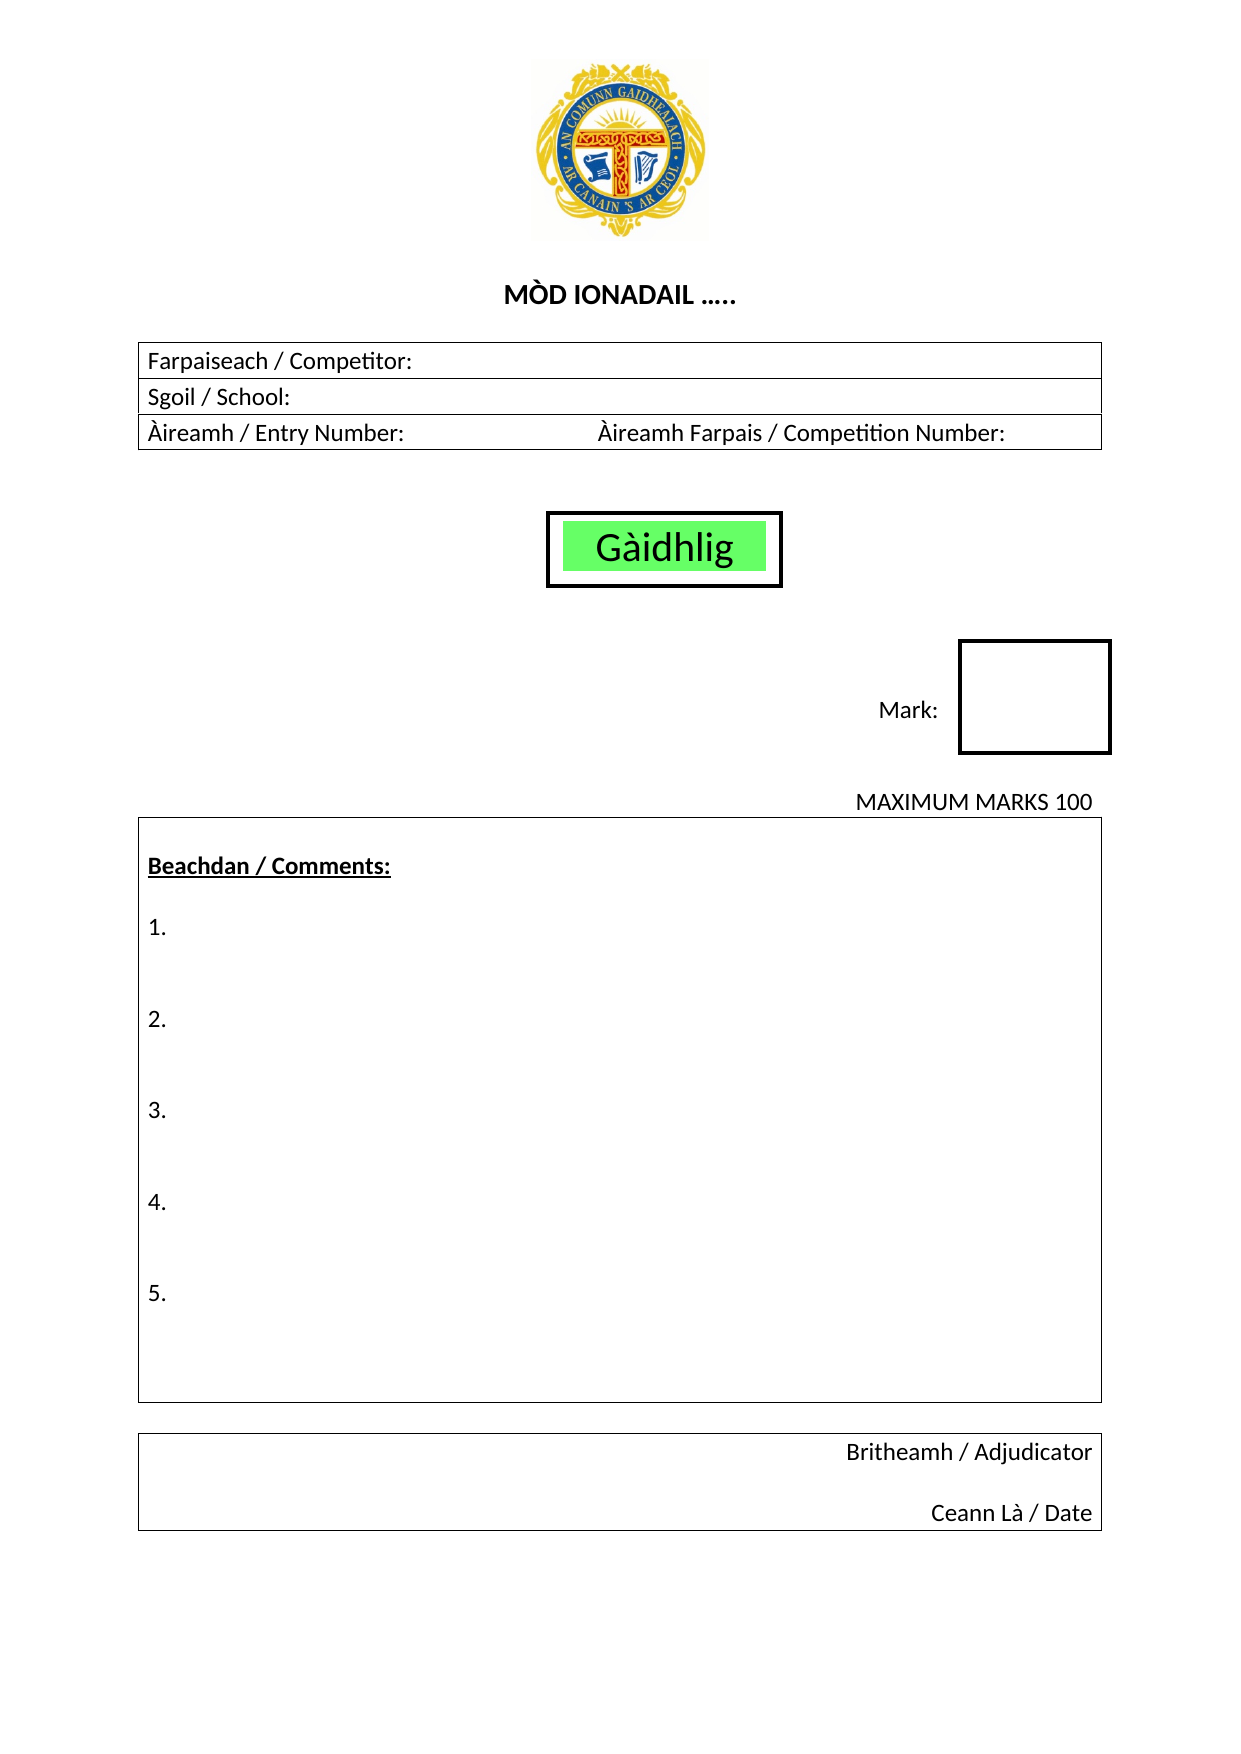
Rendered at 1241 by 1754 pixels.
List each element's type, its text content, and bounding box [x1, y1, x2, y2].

text 1. [148, 911, 1092, 942]
text Àireamh / Entry Number: Àireamh Farpais / Competition Number: [139, 415, 1101, 449]
text Mòd Ionadail ….. [148, 276, 1092, 312]
text 3. [148, 1094, 1092, 1125]
text MAXIMUM MARKS 100 [148, 786, 1092, 817]
text Mark: [148, 694, 958, 725]
text 5. [148, 1277, 1092, 1308]
text 2. [148, 1003, 1092, 1033]
picture [531, 59, 710, 241]
text Farpaiseach / Competitor: [139, 343, 1101, 378]
text 4. [148, 1186, 1092, 1216]
text Beachdan / Comments: [148, 850, 1092, 881]
text Britheamh / Adjudicator [139, 1434, 1101, 1467]
text Ceann Là / Date [139, 1494, 1101, 1530]
text Sgoil / School: [139, 379, 1101, 413]
